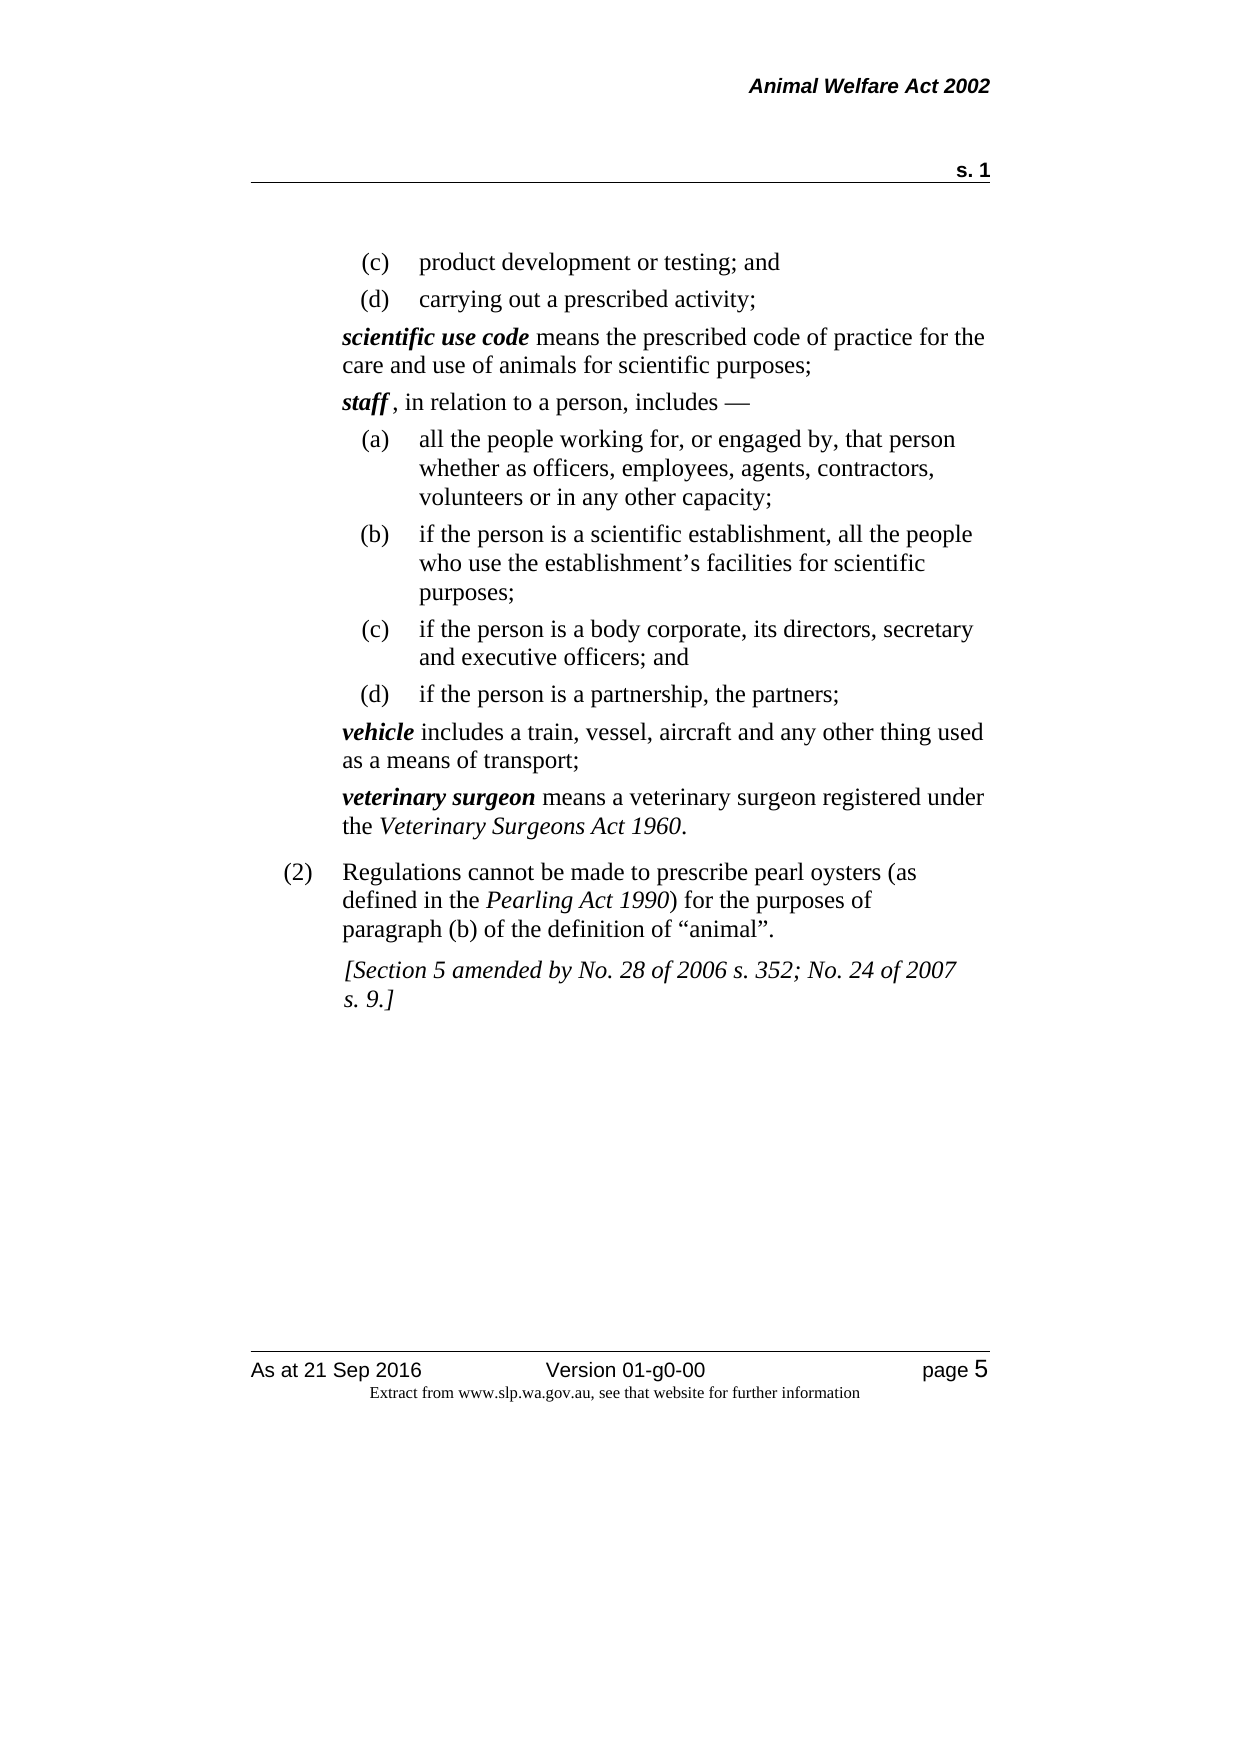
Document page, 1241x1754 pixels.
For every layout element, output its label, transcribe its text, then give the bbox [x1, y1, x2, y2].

text veterinary surgeon means a veterinary surgeon registered under the Veterinary Surgeons Act 1960. [251, 782, 990, 840]
text (b) if the person is a scientific establishment, all the people who use the establishment’s facilities for scientific purposes; [251, 519, 990, 605]
text (d) carrying out a prescribed activity; [251, 284, 990, 313]
text [Section 5 amended by No. 28 of 2006 s. 352; No. 24 of 2007 s. 9.] [251, 955, 990, 1013]
text scientific use code means the prescribed code of practice for the care and use of animals for scientific purposes; [251, 322, 990, 379]
text (c) product development or testing; and [251, 247, 990, 276]
text staff, in relation to a person, includes — [251, 387, 990, 416]
text (d) if the person is a partnership, the partners; [251, 679, 990, 708]
text (2) Regulations cannot be made to prescribe pearl oysters (as defined in the Pearling Act 1990) for the purposes of paragraph (b) of the definition of “animal”. [251, 857, 990, 943]
text (a) all the people working for, or engaged by, that person whether as officers, employees, agents, contractors, volunteers or in any other capacity; [251, 424, 990, 511]
text (c) if the person is a body corporate, its directors, secretary and executive officers; and [251, 614, 990, 671]
text vehicle includes a train, vessel, aircraft and any other thing used as a means of transport; [251, 717, 990, 774]
